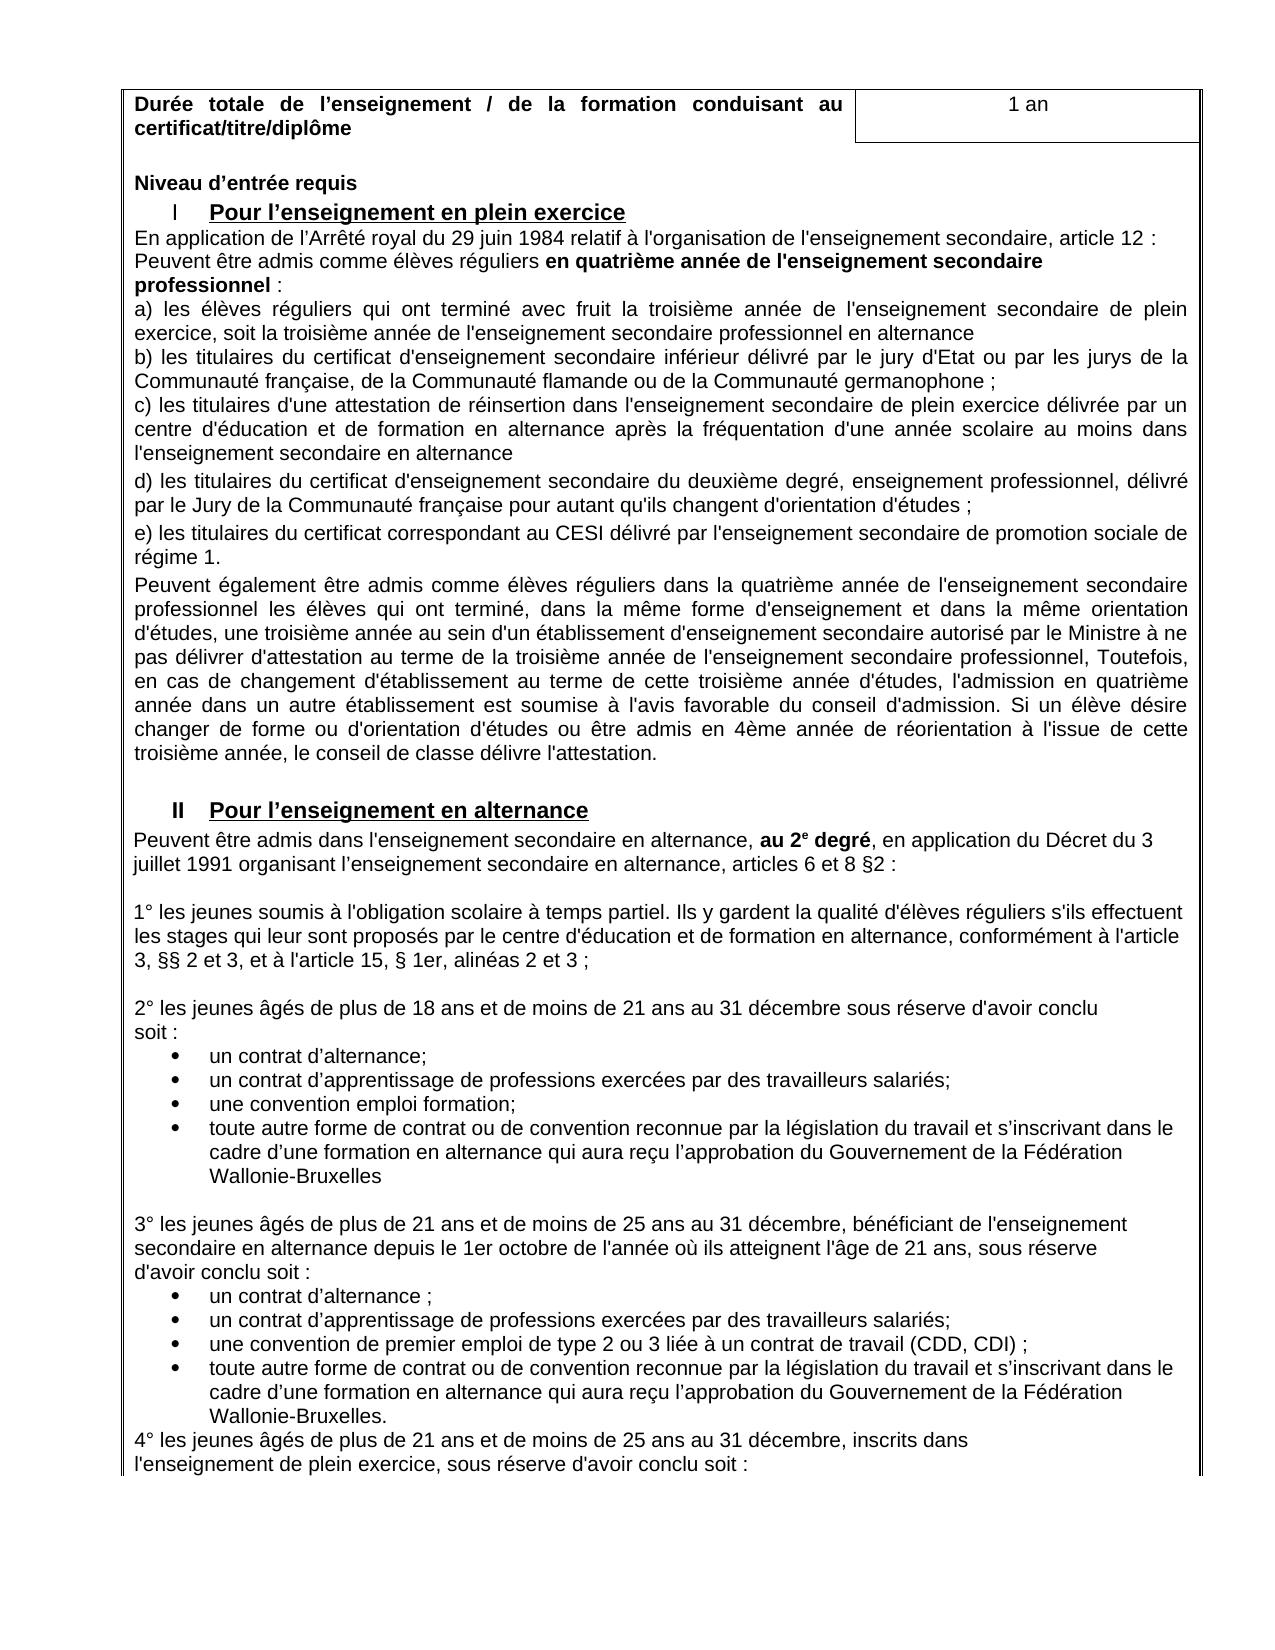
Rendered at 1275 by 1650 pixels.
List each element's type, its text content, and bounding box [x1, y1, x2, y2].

table_cell 1 an [856, 90, 1199, 142]
table_cell Durée totale de l’enseignement / de la formation conduisant au certificat/titre/diplôme [124, 90, 855, 142]
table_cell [124, 142, 1199, 1476]
